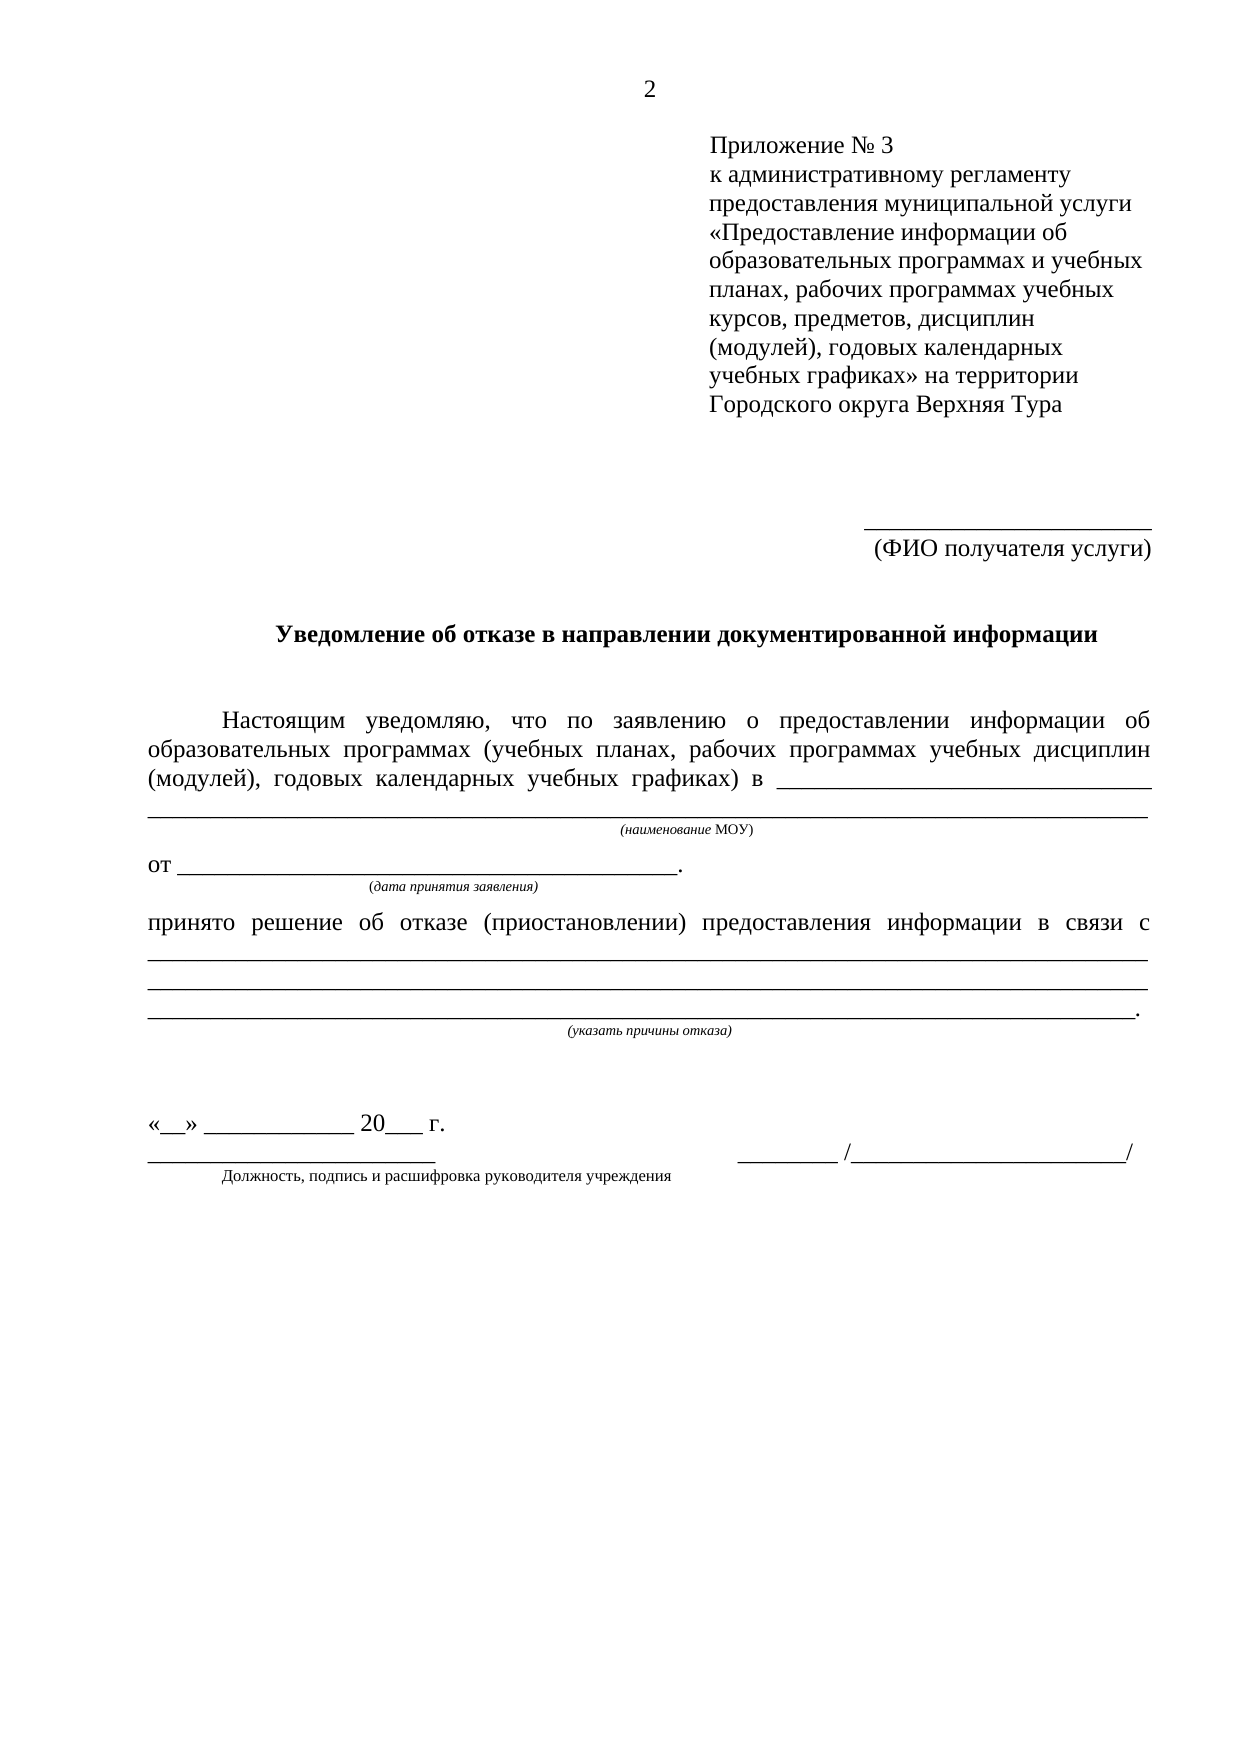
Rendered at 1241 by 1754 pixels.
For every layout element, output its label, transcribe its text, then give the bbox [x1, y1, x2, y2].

text _______________________ [207, 504, 1152, 533]
text _______________________ ________ /______________________/ [148, 1137, 1152, 1166]
text ________________________________________________________________________________ [148, 964, 1152, 993]
text Должность, подпись и расшифровка руководителя учреждения [148, 1166, 1152, 1185]
text (дата принятия заявления) [295, 878, 1152, 907]
text Уведомление об отказе в направлении документированной информации [148, 619, 1152, 648]
text к административному регламенту предоставления муниципальной услуги «Предоставление информации об образовательных программах и учебных планах, рабочих программах учебных курсов, предметов, дисциплин (модулей), годовых календарных учебных графиках» на территории Городского округа Верхняя Тура [709, 159, 1152, 418]
text Приложение № 3 [709, 131, 1152, 159]
text принято решение об отказе (приостановлении) предоставления информации в связи с ________________________________________________________________________________ [148, 907, 1152, 964]
text (наименование МОУ) [148, 821, 1152, 849]
text (ФИО получателя услуги) [207, 533, 1152, 562]
text (указать причины отказа) [148, 1022, 1152, 1051]
text от ________________________________________. [148, 849, 1152, 878]
text _______________________________________________________________________________. [148, 993, 1152, 1022]
text «__» ____________ 20___ г. [148, 1108, 1152, 1137]
text Настоящим уведомляю, что по заявлению о предоставлении информации об образовательных программах (учебных планах, рабочих программах учебных дисциплин (модулей), годовых календарных учебных графиках) в ______________________________ ________________________________________________________________________________ [148, 706, 1152, 821]
